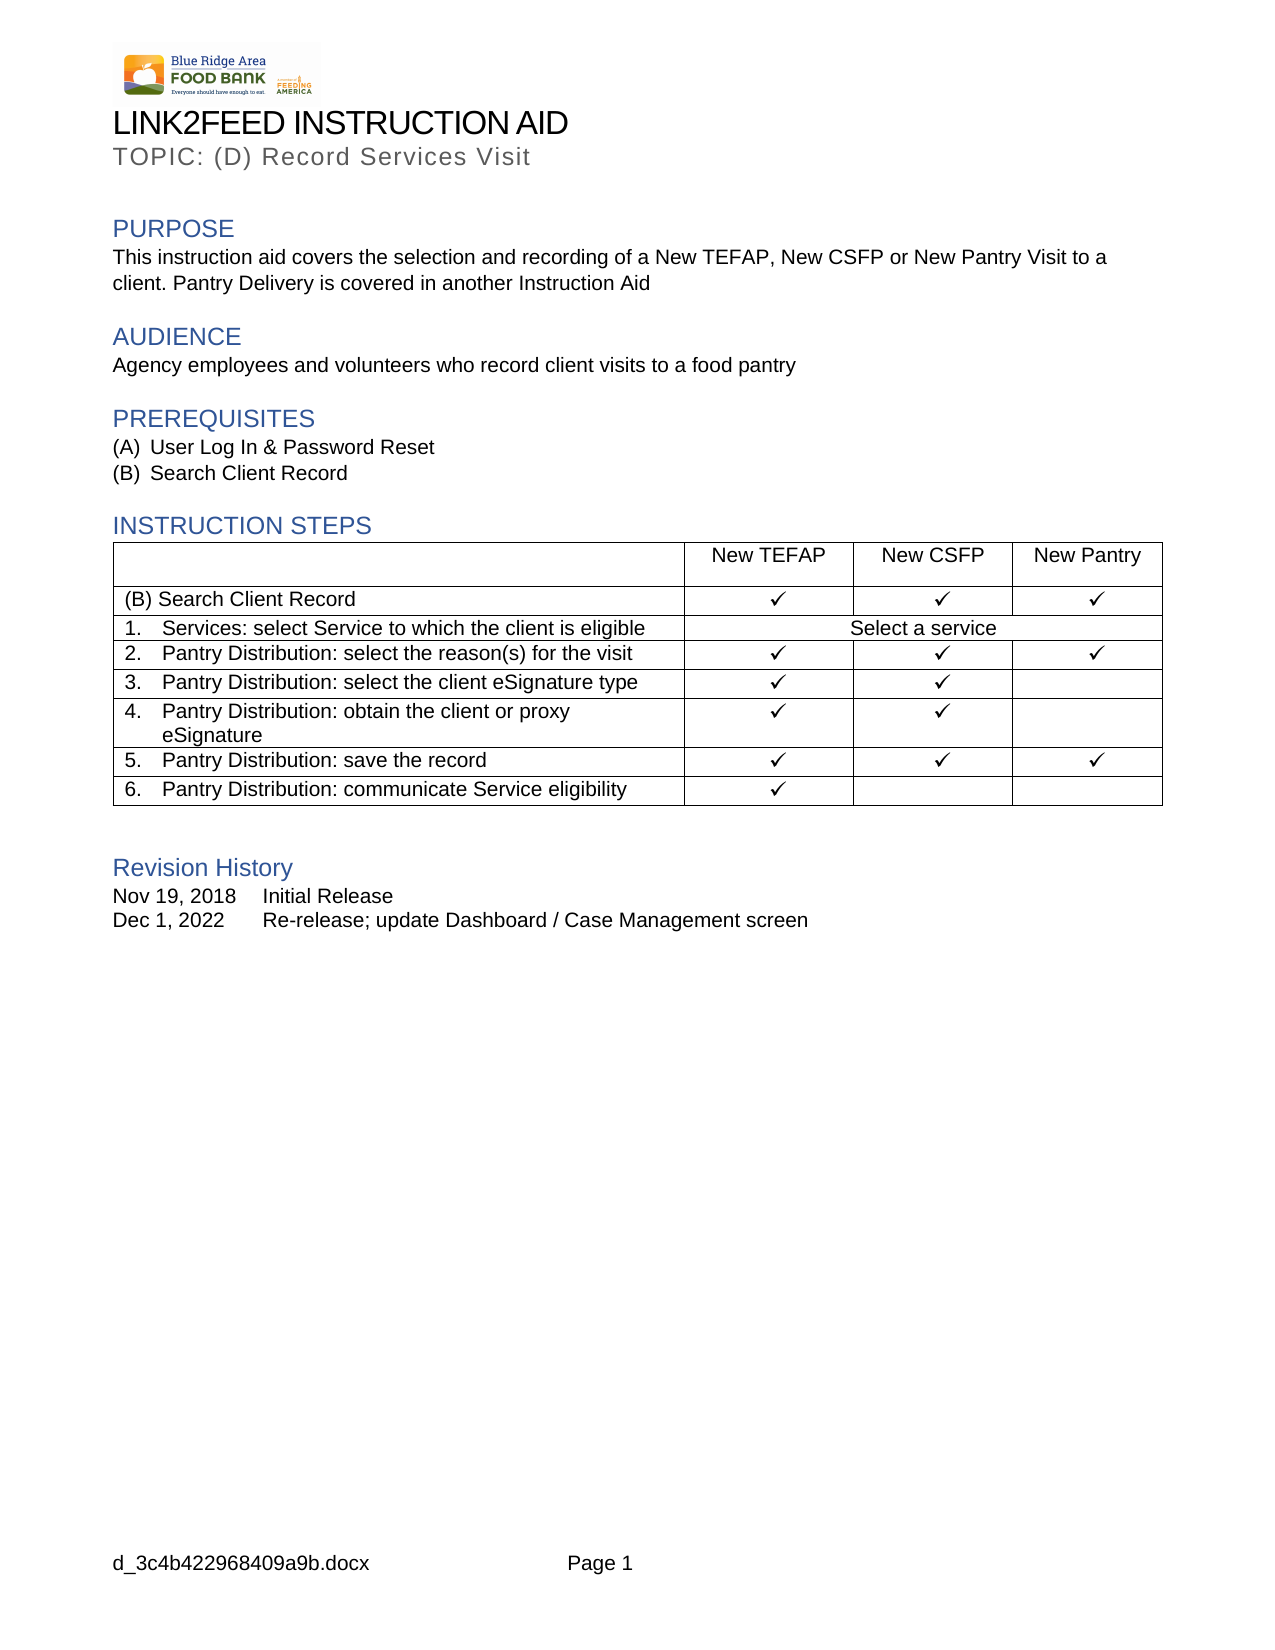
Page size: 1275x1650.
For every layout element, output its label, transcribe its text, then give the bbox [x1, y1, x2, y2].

table_cell [685, 699, 853, 747]
text Dec 1, 2022 Re-release; update Dashboard / Case Management screen [112, 908, 1162, 932]
table_cell [1013, 641, 1162, 669]
table_header New TEFAP [685, 543, 853, 586]
table_cell Pantry Distribution: save the record [114, 748, 684, 776]
table_cell [854, 748, 1012, 776]
subtitle INSTRUCTION STEPS [112, 511, 1162, 540]
table_cell [1013, 748, 1162, 776]
table_cell Pantry Distribution: obtain the client or proxy eSignature [114, 699, 684, 747]
text This instruction aid covers the selection and recording of a New TEFAP, New CSFP or New Pantry Visit to a client. Pantry Delivery is covered in another Instruction Aid [112, 245, 1162, 295]
list Search Client Record [112, 460, 1162, 484]
subtitle Revision History [112, 853, 1162, 882]
table_cell [685, 587, 853, 615]
table_cell Pantry Distribution: select the client eSignature type [114, 670, 684, 698]
table_cell Pantry Distribution: communicate Service eligibility [114, 777, 684, 805]
table_cell [685, 641, 853, 669]
subtitle PURPOSE [112, 214, 1162, 243]
table_cell Services: select Service to which the client is eligible [114, 616, 684, 640]
text Agency employees and volunteers who record client visits to a food pantry [112, 353, 1162, 377]
table_cell Select a service [685, 616, 1162, 640]
table_cell Pantry Distribution: select the reason(s) for the visit [114, 641, 684, 669]
table_cell (B) Search Client Record [114, 587, 684, 615]
table_header New CSFP [854, 543, 1012, 586]
table_cell [1013, 587, 1162, 615]
table_cell [1013, 777, 1162, 805]
table_header New Pantry [1013, 543, 1162, 586]
table_cell [1013, 670, 1162, 698]
picture [112, 42, 322, 107]
table_cell [854, 777, 1012, 805]
table_cell [685, 748, 853, 776]
table_cell [854, 670, 1012, 698]
table_cell [1013, 699, 1162, 747]
table_cell [854, 641, 1012, 669]
text Nov 19, 2018 Initial Release [112, 884, 1162, 908]
table_cell [685, 670, 853, 698]
table_cell [854, 699, 1012, 747]
table_header [114, 543, 684, 586]
list User Log In & Password Reset [112, 434, 1162, 458]
table_cell [854, 587, 1012, 615]
subtitle AUDIENCE [112, 322, 1162, 350]
subtitle PREREQUISITES [112, 403, 1162, 432]
table_cell [685, 777, 853, 805]
